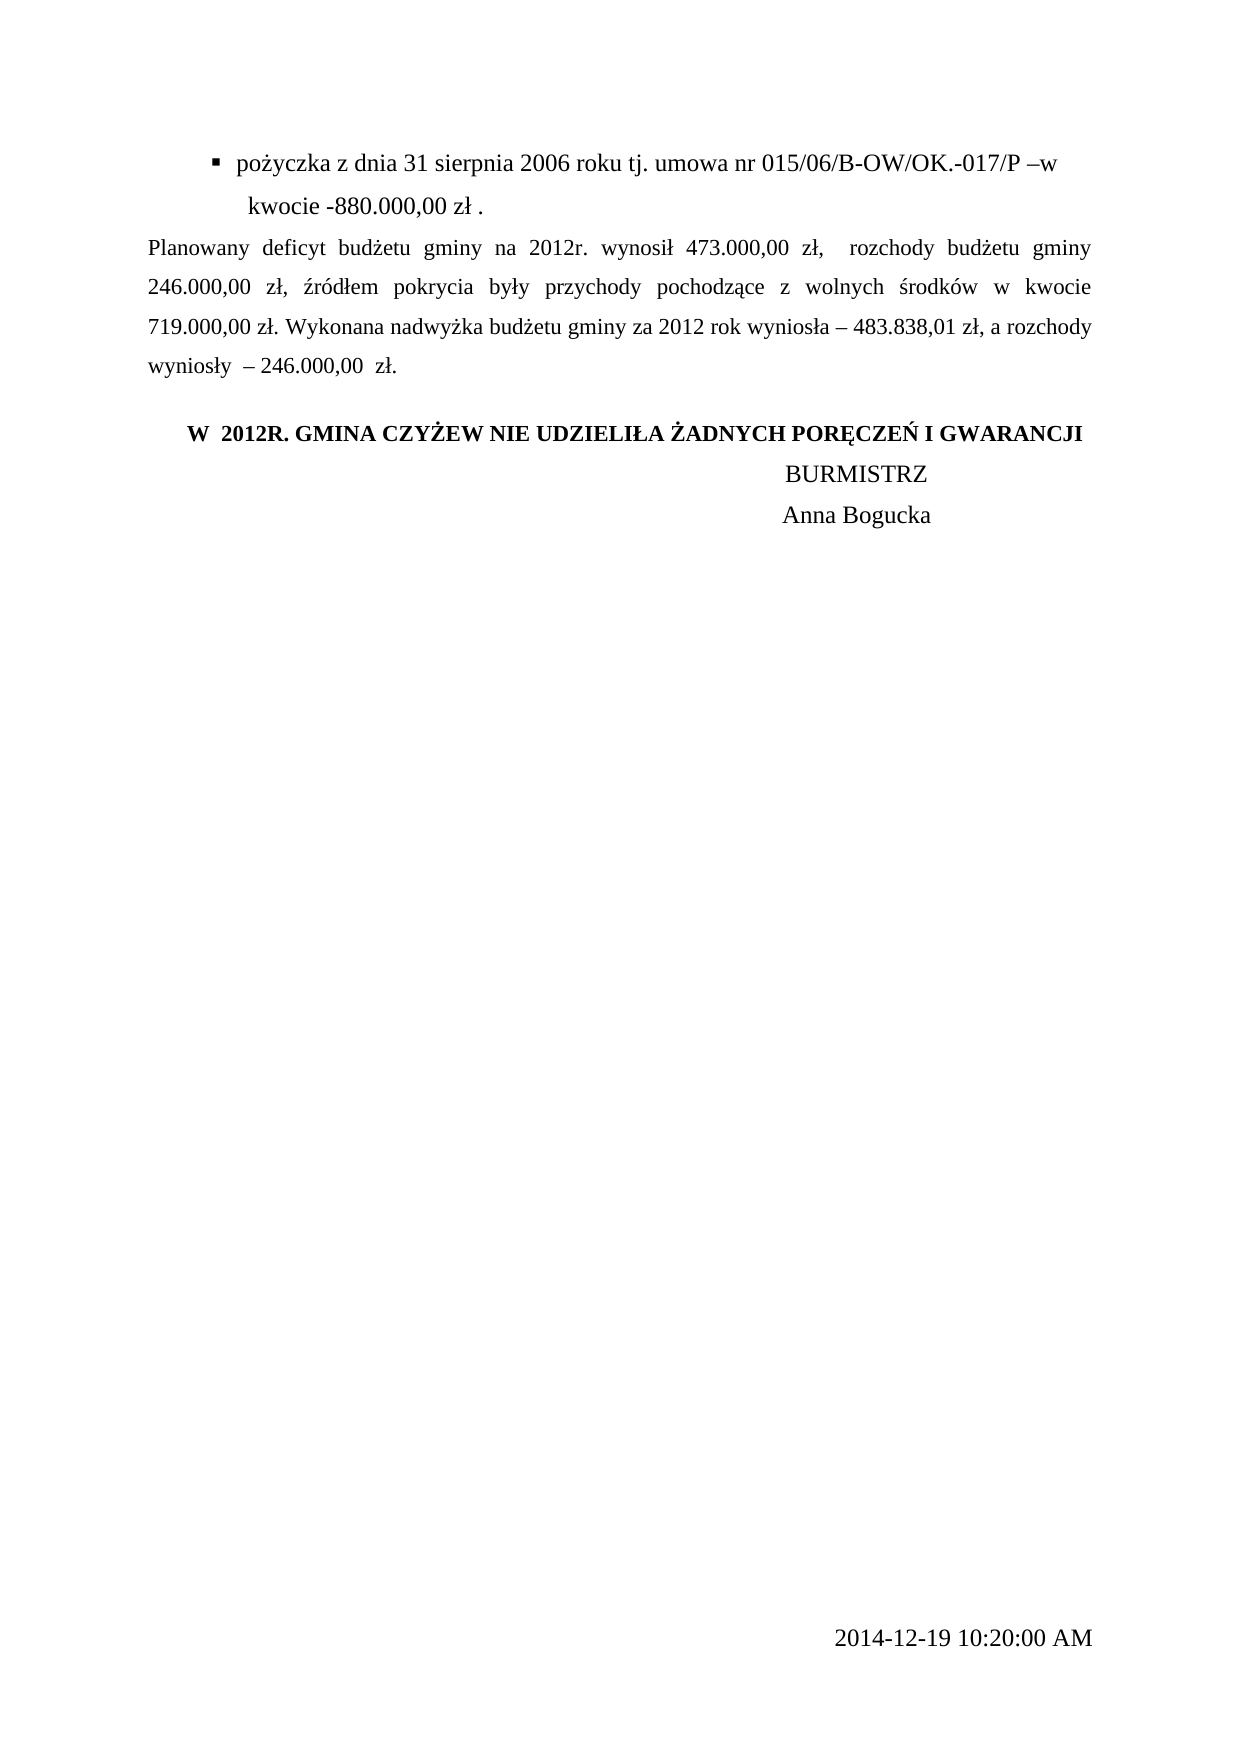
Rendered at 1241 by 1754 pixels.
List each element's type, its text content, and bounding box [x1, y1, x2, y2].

list pożyczka z dnia 31 sierpnia 2006 roku tj. umowa nr 015/06/B-OW/OK.-017/P –w kwocie -880.000,00 zł . [210, 148, 1093, 219]
text Anna Bogucka [620, 501, 1093, 529]
text BURMISTRZ [620, 459, 1093, 488]
text W 2012r. Gmina Czyżew nie udzieliła żadnych poręczeń i gwarancji [148, 421, 1093, 447]
text Planowany deficyt budżetu gminy na 2012r. wynosił 473.000,00 zł, rozchody budżetu gminy 246.000,00 zł, źródłem pokrycia były przychody pochodzące z wolnych środków w kwocie 719.000,00 zł. Wykonana nadwyżka budżetu gminy za 2012 rok wyniosła – 483.838,01 zł, a rozchody wyniosły – 246.000,00 zł. [148, 234, 1093, 379]
